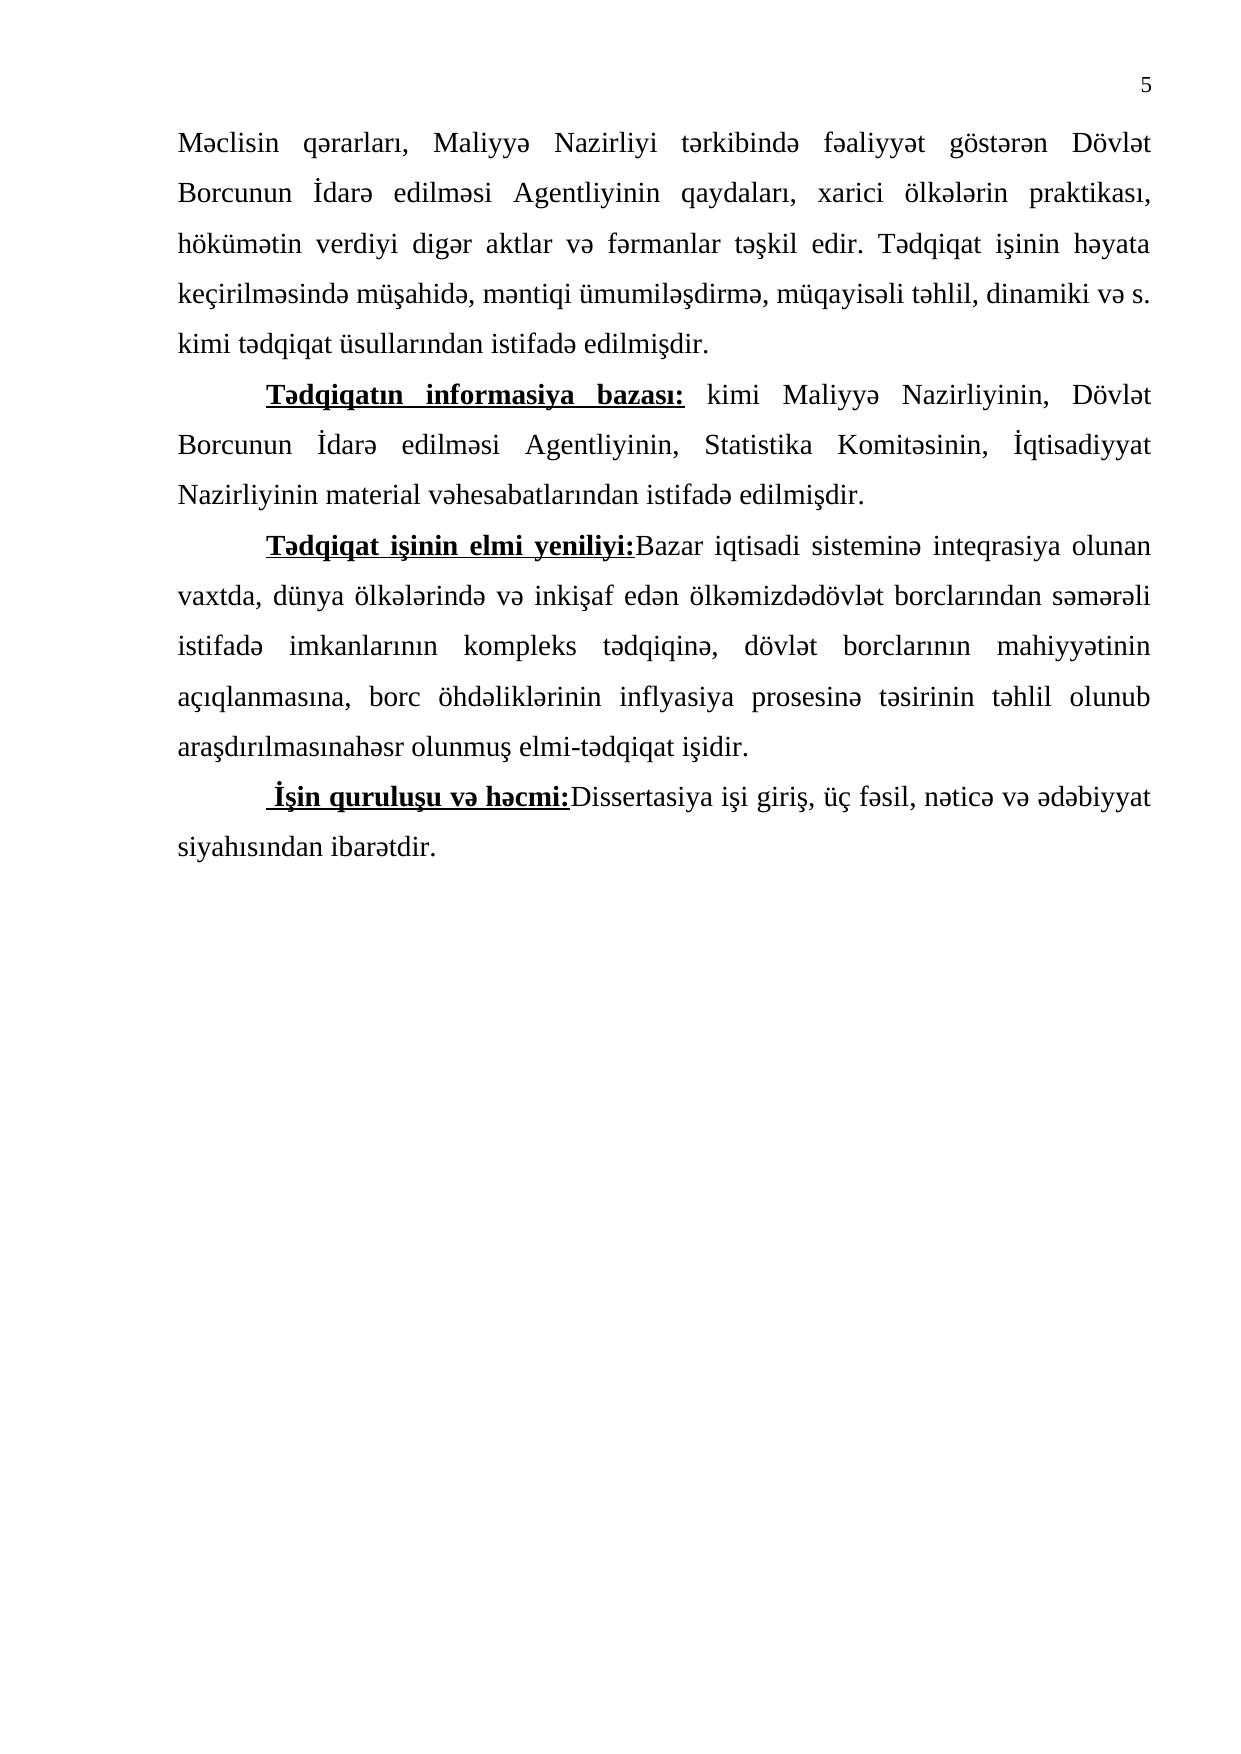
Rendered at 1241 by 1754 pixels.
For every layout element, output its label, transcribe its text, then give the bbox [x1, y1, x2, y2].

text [177, 125, 1152, 360]
text Tədqiqatın informasiya bazası: kimi Maliyyə Nazirliyinin, Dövlət Borcunun İdarə edilməsi Agentliyinin, Statistika Komitəsinin, İqtisadiyyat Nazirliyinin material vəhesabatlarından istifadə edilmişdir. [177, 377, 1152, 511]
text İşin quruluşu və həcmi:Dissertasiya işi giriş, üç fəsil, nəticə və ədəbiyyat siyahısından ibarətdir. [177, 779, 1152, 863]
text Tədqiqat işinin elmi yeniliyi:Bazar iqtisadi sisteminə inteqrasiya olunan vaxtda, dünya ölkələrində və inkişaf edən ölkəmizdədövlət borclarından səmərəli istifadə imkanlarının kompleks tədqiqinə, dövlət borclarının mahiyyətinin açıqlanmasına, borc öhdəliklərinin inflyasiya prosesinə təsirinin təhlil olunub araşdırılmasınahəsr olunmuş elmi-tədqiqat işidir. [177, 528, 1152, 762]
